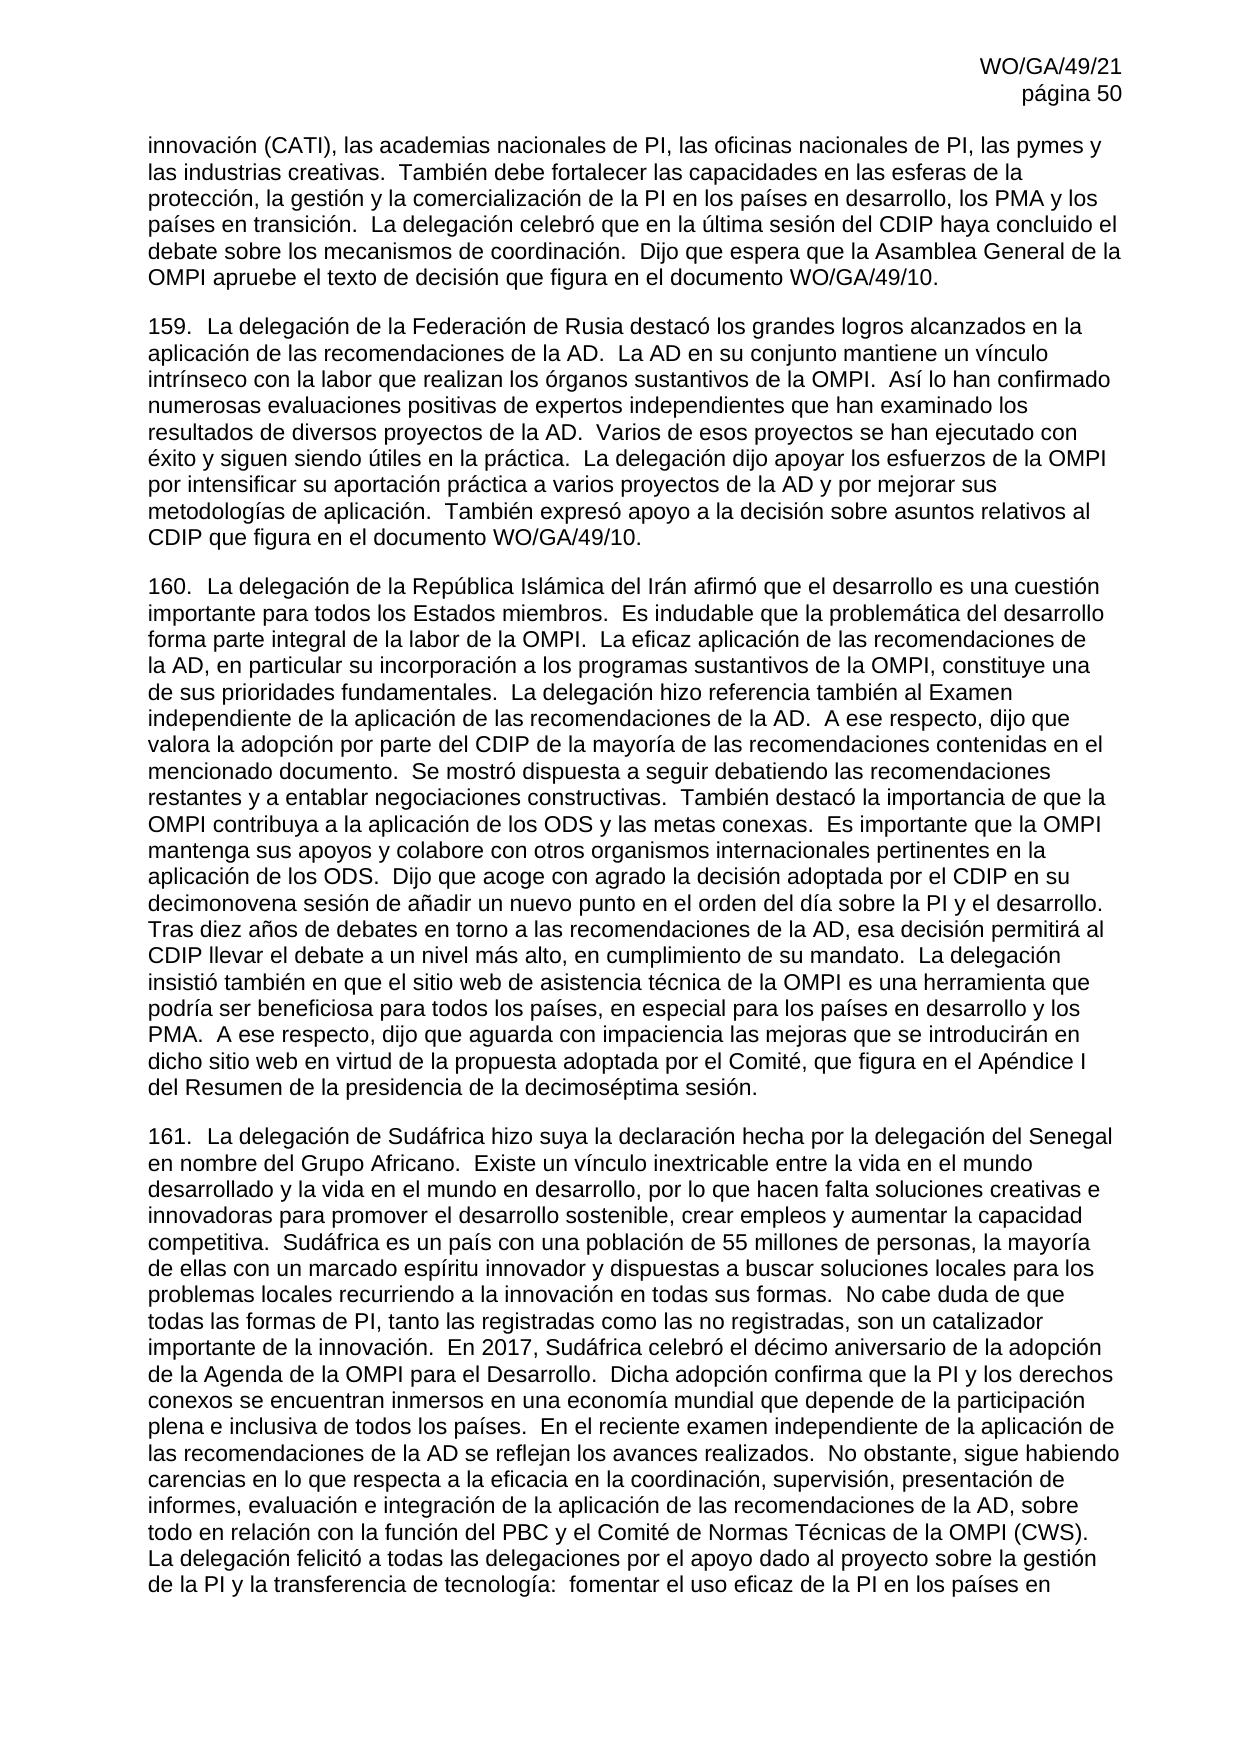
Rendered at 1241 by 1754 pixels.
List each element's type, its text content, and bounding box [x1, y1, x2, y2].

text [148, 1123, 1122, 1598]
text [148, 132, 1122, 290]
text La delegación de la Federación de Rusia destacó los grandes logros alcanzados en la aplicación de las recomendaciones de la AD. La AD en su conjunto mantiene un vínculo intrínseco con la labor que realizan los órganos sustantivos de la OMPI. Así lo han confirmado numerosas evaluaciones positivas de expertos independientes que han examinado los resultados de diversos proyectos de la AD. Varios de esos proyectos se han ejecutado con éxito y siguen siendo útiles en la práctica. La delegación dijo apoyar los esfuerzos de la OMPI por intensificar su aportación práctica a varios proyectos de la AD y por mejorar sus metodologías de aplicación. También expresó apoyo a la decisión sobre asuntos relativos al CDIP que figura en el documento WO/GA/49/10. [148, 313, 1122, 550]
text La delegación de la República Islámica del Irán afirmó que el desarrollo es una cuestión importante para todos los Estados miembros. Es indudable que la problemática del desarrollo forma parte integral de la labor de la OMPI. La eficaz aplicación de las recomendaciones de la AD, en particular su incorporación a los programas sustantivos de la OMPI, constituye una de sus prioridades fundamentales. La delegación hizo referencia también al Examen independiente de la aplicación de las recomendaciones de la AD. A ese respecto, dijo que valora la adopción por parte del CDIP de la mayoría de las recomendaciones contenidas en el mencionado documento. Se mostró dispuesta a seguir debatiendo las recomendaciones restantes y a entablar negociaciones constructivas. También destacó la importancia de que la OMPI contribuya a la aplicación de los ODS y las metas conexas. Es importante que la OMPI mantenga sus apoyos y colabore con otros organismos internacionales pertinentes en la aplicación de los ODS. Dijo que acoge con agrado la decisión adoptada por el CDIP en su decimonovena sesión de añadir un nuevo punto en el orden del día sobre la PI y el desarrollo. Tras diez años de debates en torno a las recomendaciones de la AD, esa decisión permitirá al CDIP llevar el debate a un nivel más alto, en cumplimiento de su mandato. La delegación insistió también en que el sitio web de asistencia técnica de la OMPI es una herramienta que podría ser beneficiosa para todos los países, en especial para los países en desarrollo y los PMA. A ese respecto, dijo que aguarda con impaciencia las mejoras que se introducirán en dicho sitio web en virtud de la propuesta adoptada por el Comité, que figura en el Apéndice I del Resumen de la presidencia de la decimoséptima sesión. [148, 573, 1122, 1100]
